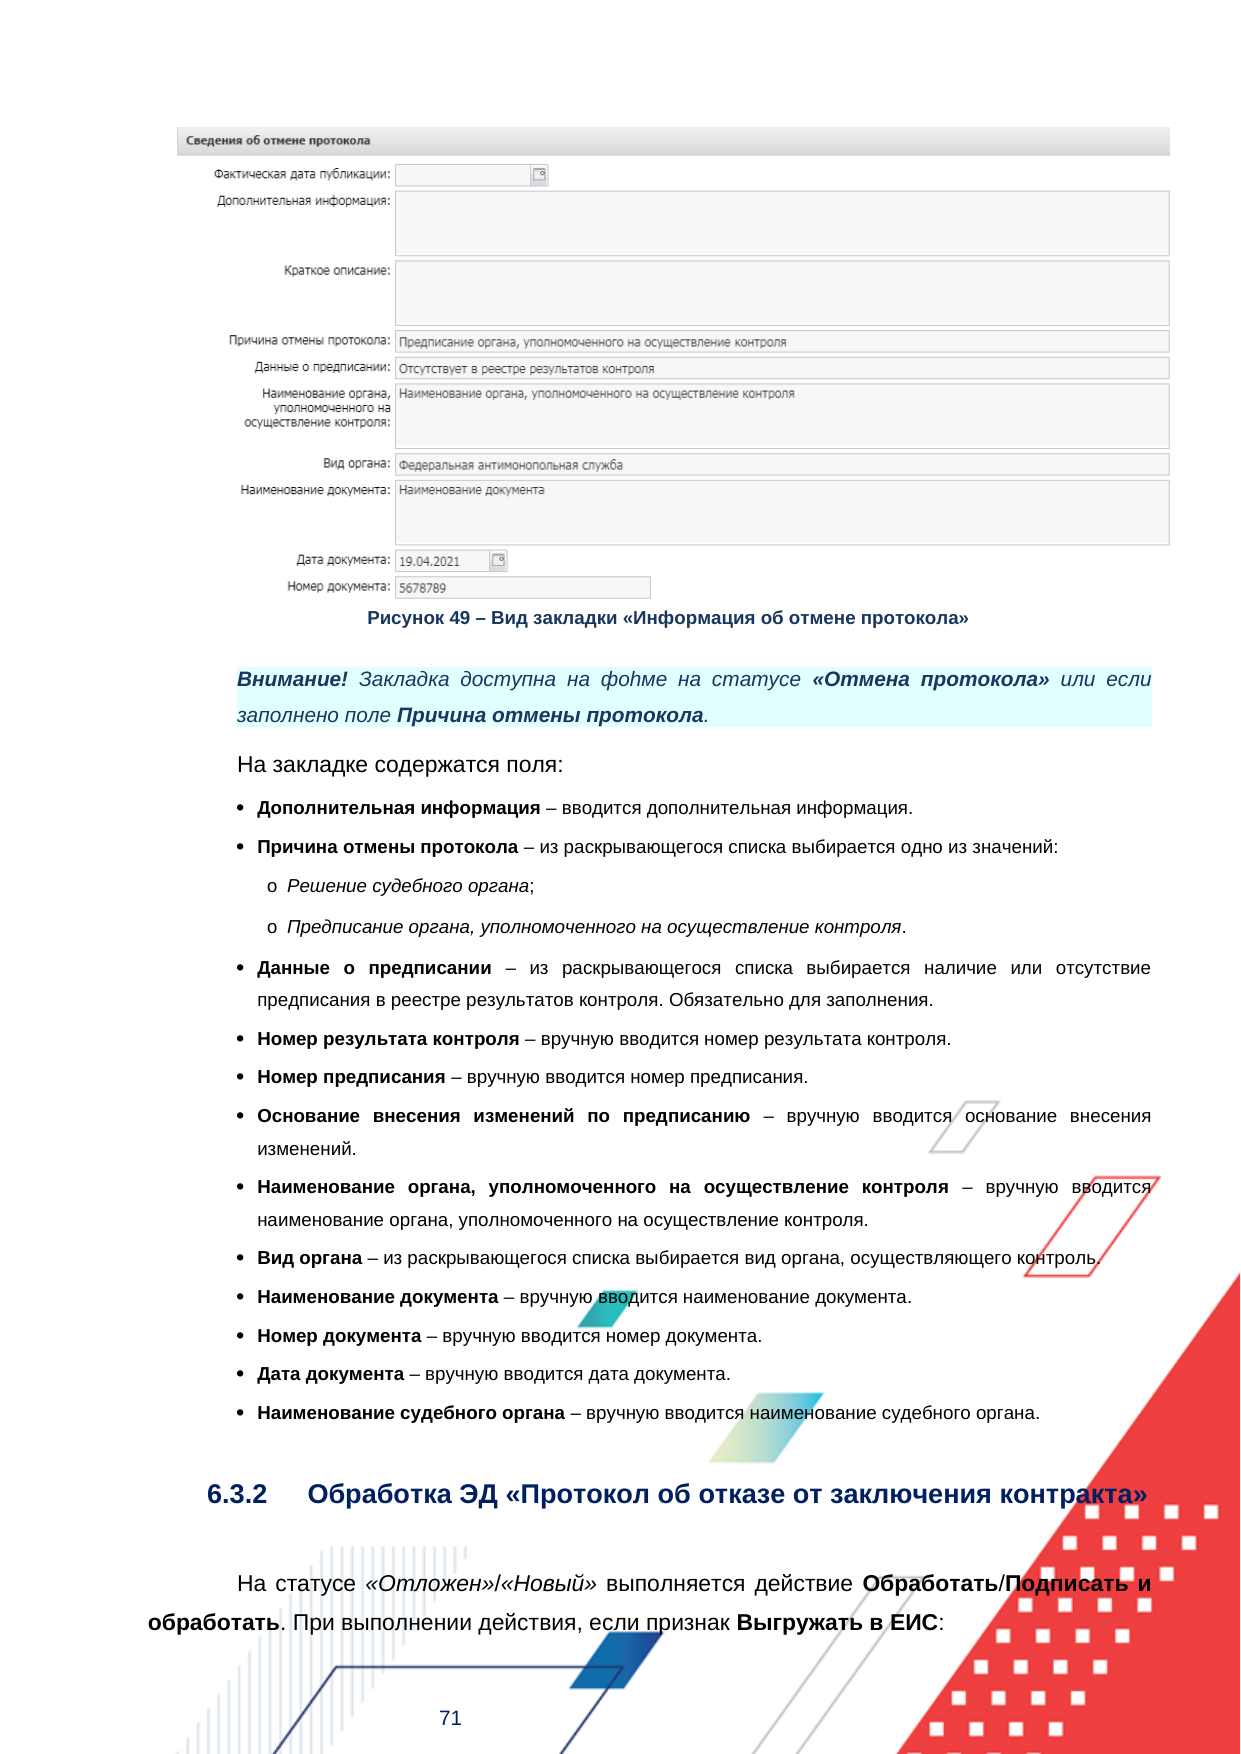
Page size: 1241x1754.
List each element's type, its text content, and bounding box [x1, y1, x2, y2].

list Наименование органа, уполномоченного на осуществление контроля – вручную вводится наименование органа, уполномоченного на осуществление контроля. [237, 1176, 1152, 1230]
text На закладке содержатся поля: [148, 751, 1152, 778]
list Предписание органа, уполномоченного на осуществление контроля. [266, 916, 1152, 939]
subtitle Обработка ЭД «Протокол об отказе от заключения контракта» [207, 1478, 1152, 1509]
picture [0, 0, 1241, 1754]
list Причина отмены протокола – из раскрывающегося списка выбирается одно из значений: [237, 836, 1152, 857]
list Вид органа – из раскрывающегося списка выбирается вид органа, осуществляющего контроль. [237, 1247, 1152, 1268]
text На статусе «Отложен»/«Новый» выполняется действие Обработать/Подписать и обработать. При выполнении действия, если признак Выгружать в ЕИС: [148, 1570, 1152, 1636]
list Решение судебного органа; [266, 874, 1152, 898]
list Номер предписания – вручную вводится номер предписания. [237, 1066, 1152, 1088]
list Дата документа – вручную вводится дата документа. [237, 1363, 1152, 1385]
list Наименование судебного органа – вручную вводится наименование судебного органа. [237, 1402, 1152, 1423]
list Наименование документа – вручную вводится наименование документа. [237, 1286, 1152, 1307]
list Данные о предписании – из раскрывающегося списка выбирается наличие или отсутствие предписания в реестре результатов контроля. Обязательно для заполнения. [237, 957, 1152, 1011]
list Номер документа – вручную вводится номер документа. [237, 1324, 1152, 1346]
list Дополнительная информация – вводится дополнительная информация. [237, 797, 1152, 819]
list Основание внесения изменений по предписанию – вручную вводится основание внесения изменений. [237, 1105, 1152, 1159]
list Номер результата контроля – вручную вводится номер результата контроля. [237, 1027, 1152, 1049]
text Внимание! Закладка доступна на фоhме на статусе «Отмена протокола» или если заполнено поле Причина отмены протокола. [237, 667, 1152, 727]
